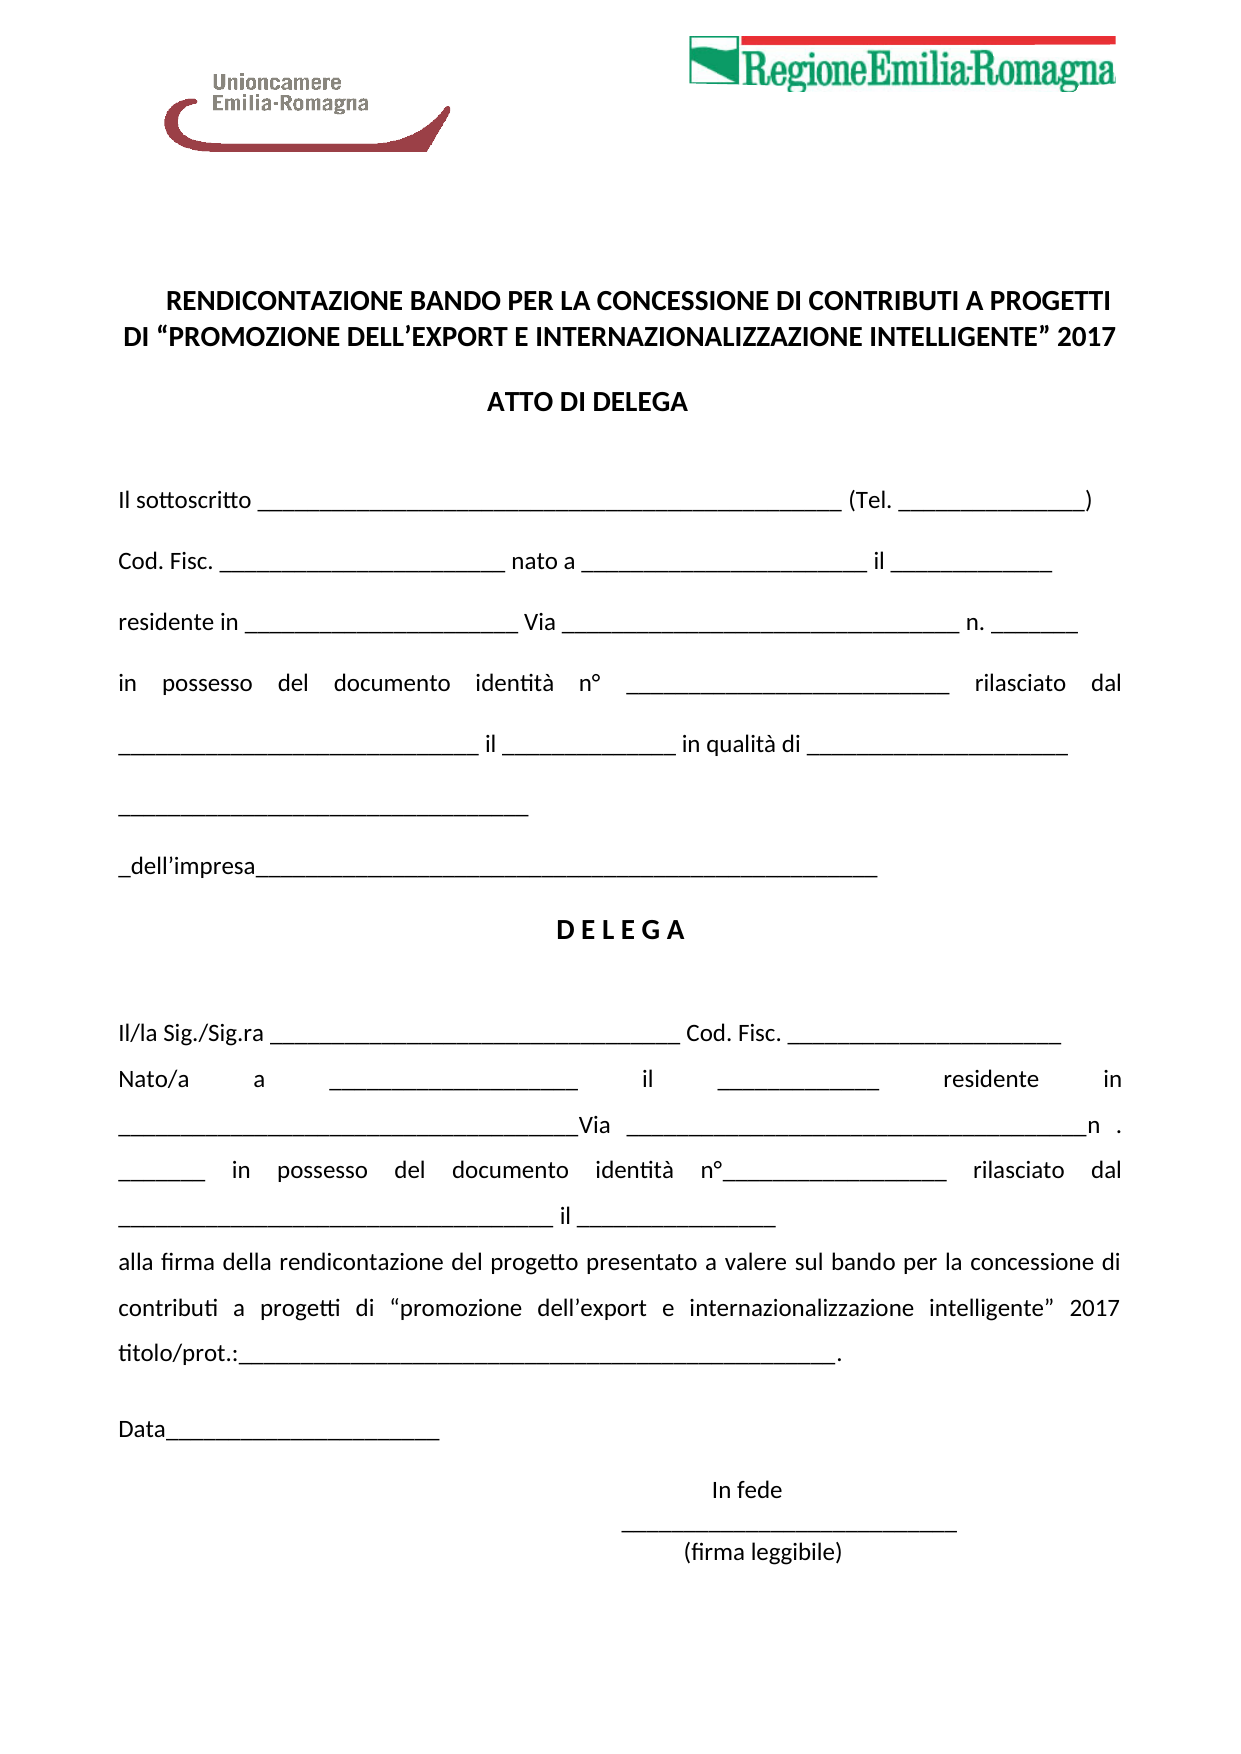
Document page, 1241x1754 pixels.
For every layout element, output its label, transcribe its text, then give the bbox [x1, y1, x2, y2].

text D E L E G A [118, 911, 1122, 947]
text Data______________________ [118, 1414, 1122, 1444]
text ATTO DI DELEGA [487, 383, 1122, 419]
text alla firma della rendicontazione del progetto presentato a valere sul bando per la concessione di contributi a progetti di “promozione dell’export e internazionalizzazione intelligente” 2017 titolo/prot.:________________________________________________. [118, 1246, 1122, 1368]
text (firma leggibile) [118, 1536, 1122, 1566]
text Il sottoscritto _______________________________________________ (Tel. _______________) [118, 484, 1122, 514]
picture [164, 73, 451, 152]
text In fede [118, 1475, 1122, 1505]
text residente in ______________________ Via ________________________________ n. _______ [118, 606, 1122, 637]
text Il/la Sig./Sig.ra _________________________________ Cod. Fisc. ______________________ [118, 1017, 1122, 1048]
text __________________________________dell’impresa__________________________________________________ [118, 789, 1122, 881]
text Cod. Fisc. _______________________ nato a _______________________ il _____________ [118, 545, 1122, 576]
text ___________________________ [118, 1505, 1122, 1536]
text in possesso del documento identità n° __________________________ rilasciato dal _____________________________ il ______________ in qualità di _____________________ [118, 667, 1122, 759]
text Nato/a a ____________________ il _____________ residente in _____________________________________Via _____________________________________n . _______ in possesso del documento identità n°__________________ rilasciato dal ___________________________________ il ________________ [118, 1063, 1122, 1231]
text RENDICONTAZIONE BANDO PER LA CONCESSIONE DI CONTRIBUTI A PROGETTI DI “PROMOZIONE DELL’EXPORT E INTERNAZIONALIZZAZIONE INTELLIGENTE” 2017 [118, 282, 1122, 354]
